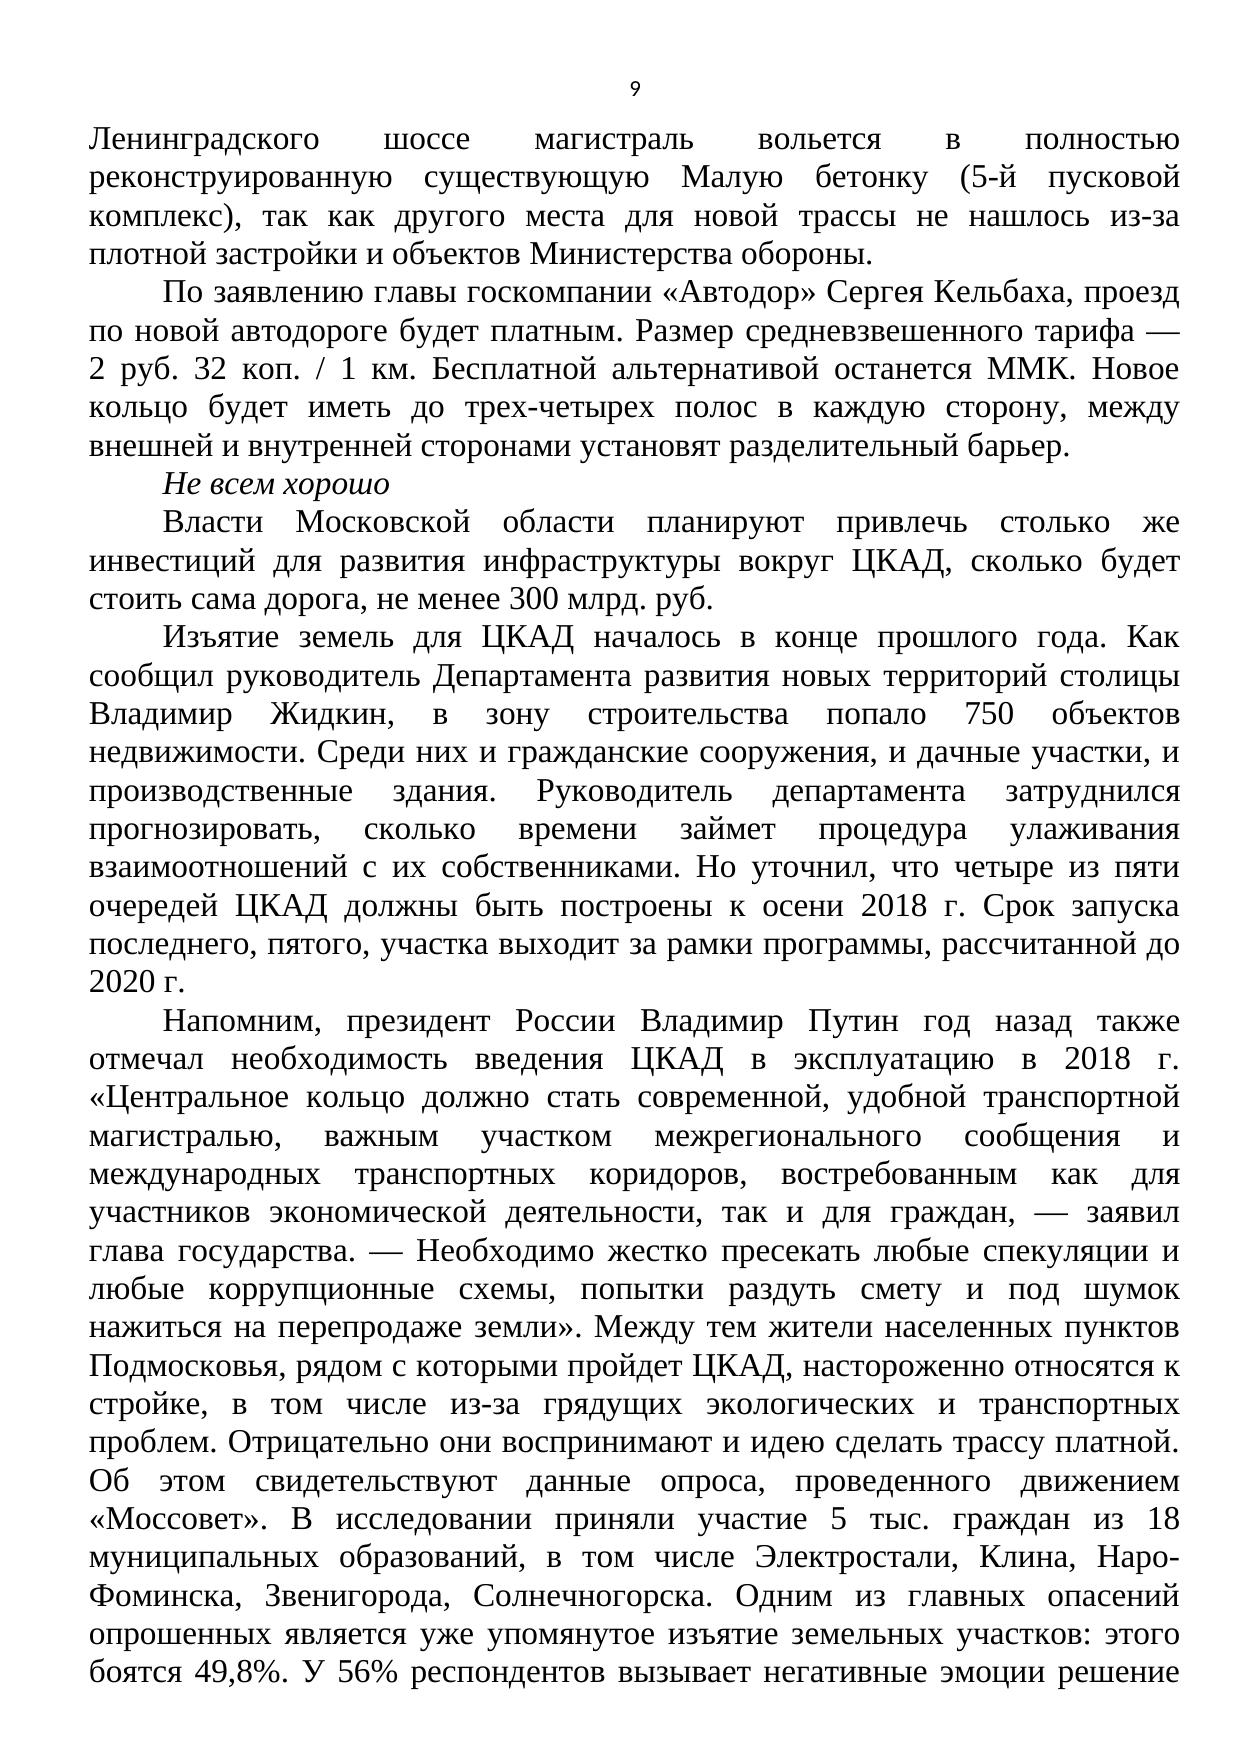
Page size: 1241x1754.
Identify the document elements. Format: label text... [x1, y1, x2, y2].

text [89, 1000, 1181, 1690]
text Не всем хорошо [89, 463, 1181, 501]
text Изъятие земель для ЦКАД началось в конце прошлого года. Как сообщил руководитель Департамента развития новых территорий столицы Владимир Жидкин, в зону строительства попало 750 объектов недвижимости. Среди них и гражданские сооружения, и дачные участки, и производственные здания. Руководитель департамента затруднился прогнозировать, сколько времени займет процедура улаживания взаимоотношений с их собственниками. Но уточнил, что четыре из пяти очередей ЦКАД должны быть построены к осени 2018 г. Срок запуска последнего, пятого, участка выходит за рамки программы, рассчитанной до 2020 г. [89, 616, 1181, 1000]
text Власти Московской области планируют привлечь столько же инвестиций для развития инфраструктуры вокруг ЦКАД, сколько будет стоить сама дорога, не менее 300 млрд. руб. [89, 501, 1181, 616]
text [89, 118, 1181, 271]
text По заявлению главы госкомпании «Автодор» Сергея Кельбаха, проезд по новой автодороге будет платным. Размер средневзвешенного тарифа — 2 руб. 32 коп. / 1 км. Бесплатной альтернативой останется ММК. Новое кольцо будет иметь до трех-четырех полос в каждую сторону, между внешней и внутренней сторонами установят разделительный барьер. [89, 271, 1181, 463]
